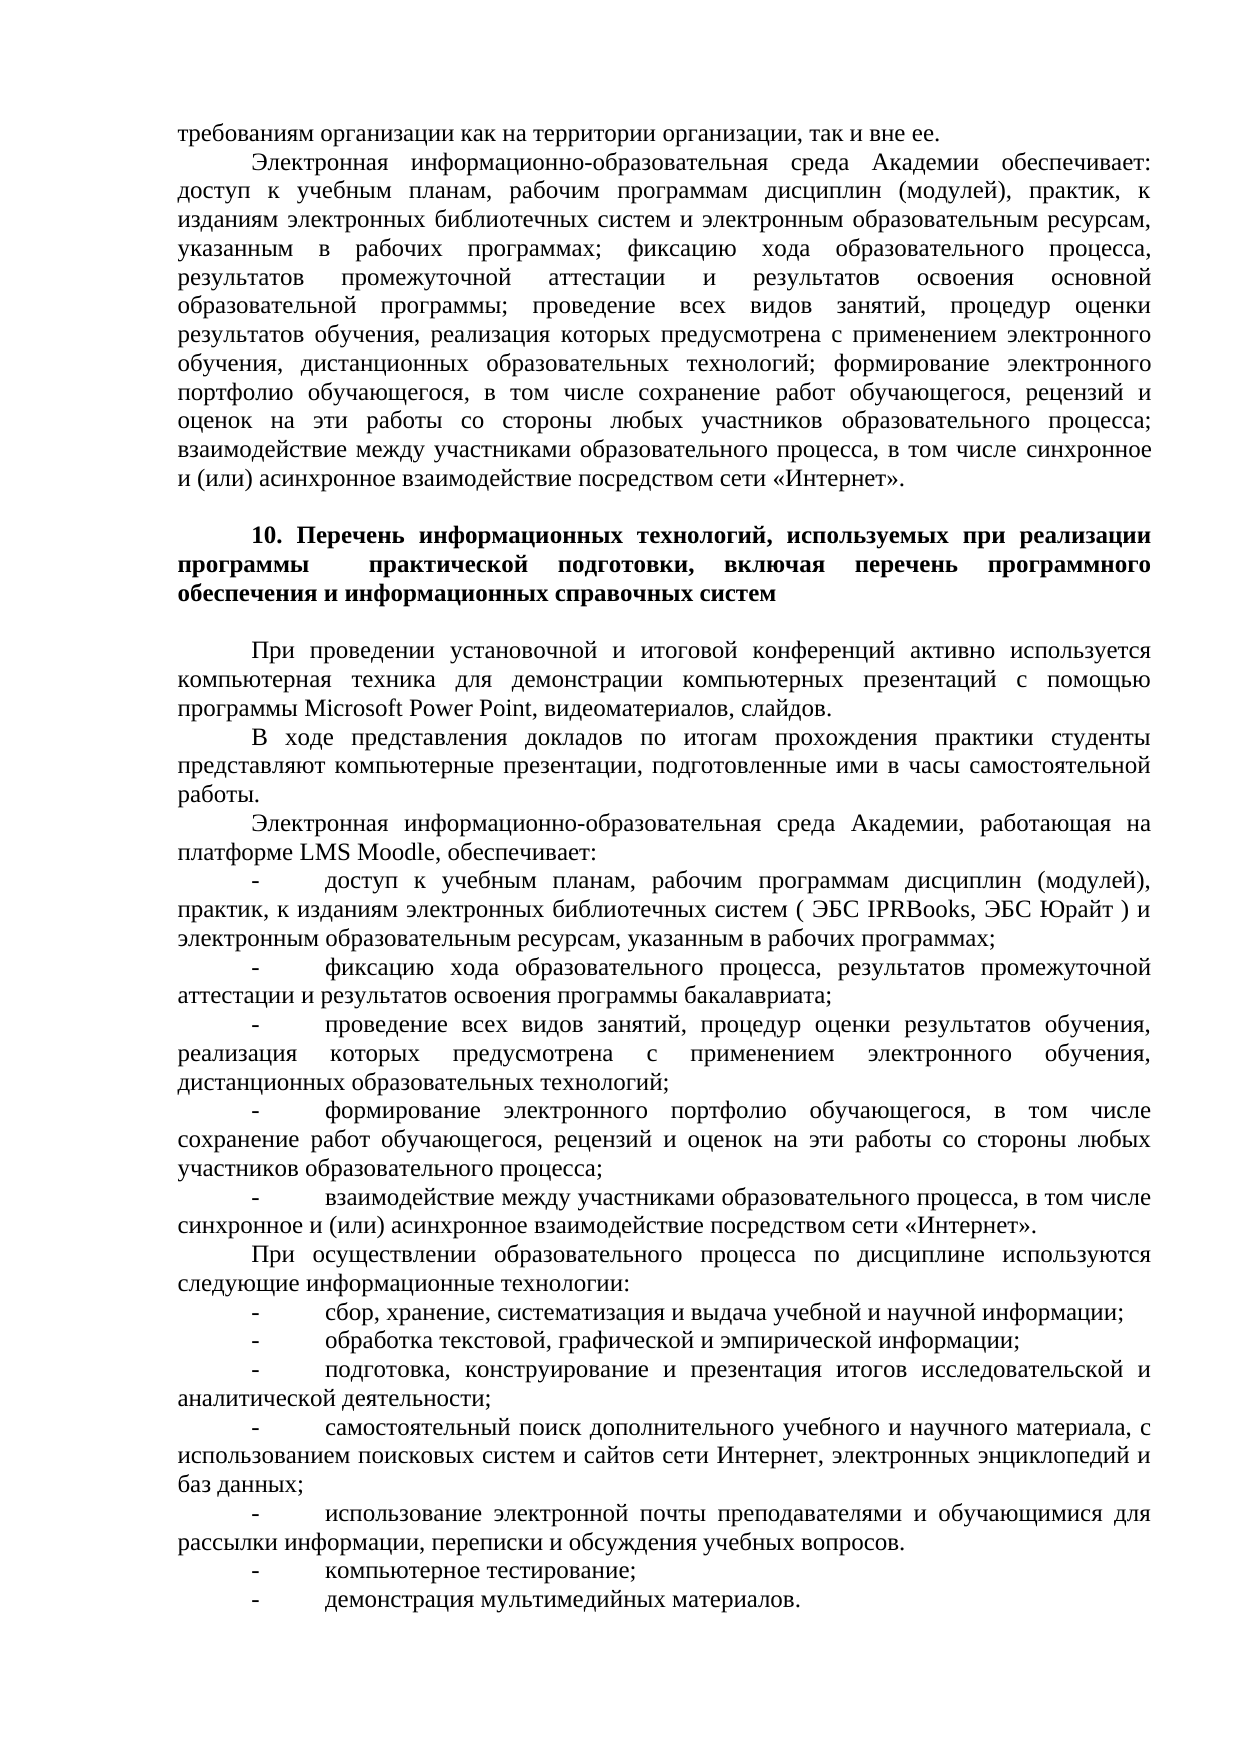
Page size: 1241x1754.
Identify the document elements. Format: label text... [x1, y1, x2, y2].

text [177, 118, 1152, 147]
text Электронная информационно-образовательная среда Академии, работающая на платформе LMS Moodle, обеспечивает: [177, 808, 1152, 866]
text Электронная информационно-образовательная среда Академии обеспечивает: доступ к учебным планам, рабочим программам дисциплин (модулей), практик, к изданиям электронных библиотечных систем и электронным образовательным ресурсам, указанным в рабочих программах; фиксацию хода образовательного процесса, результатов промежуточной аттестации и результатов освоения основной образовательной программы; проведение всех видов занятий, процедур оценки результатов обучения, реализация которых предусмотрена с применением электронного обучения, дистанционных образовательных технологий; формирование электронного портфолио обучающегося, в том числе сохранение работ обучающегося, рецензий и оценок на эти работы со стороны любых участников образовательного процесса; взаимодействие между участниками образовательного процесса, в том числе синхронное и (или) асинхронное взаимодействие посредством сети «Интернет». [177, 147, 1152, 492]
text - фиксацию хода образовательного процесса, результатов промежуточной аттестации и результатов освоения программы бакалавриата; [177, 952, 1152, 1009]
text - взаимодействие между участниками образовательного процесса, в том числе синхронное и (или) асинхронное взаимодействие посредством сети «Интернет». [177, 1182, 1152, 1239]
text - подготовка, конструирование и презентация итогов исследовательской и аналитической деятельности; [177, 1354, 1152, 1412]
text - сбор, хранение, систематизация и выдача учебной и научной информации; [177, 1297, 1152, 1326]
text При осуществлении образовательного процесса по дисциплине используются следующие информационные технологии: [177, 1239, 1152, 1297]
text - самостоятельный поиск дополнительного учебного и научного материала, с использованием поисковых систем и сайтов сети Интернет, электронных энциклопедий и баз данных; [177, 1412, 1152, 1498]
text - использование электронной почты преподавателями и обучающимися для рассылки информации, переписки и обсуждения учебных вопросов. [177, 1498, 1152, 1556]
text - проведение всех видов занятий, процедур оценки результатов обучения, реализация которых предусмотрена с применением электронного обучения, дистанционных образовательных технологий; [177, 1009, 1152, 1096]
text - доступ к учебным планам, рабочим программам дисциплин (модулей), практик, к изданиям электронных библиотечных систем ( ЭБС IPRBooks, ЭБС Юрайт ) и электронным образовательным ресурсам, указанным в рабочих программах; [177, 866, 1152, 952]
text При проведении установочной и итоговой конференций активно используется компьютерная техника для демонстрации компьютерных презентаций с помощью программы Microsoft Power Point, видеоматериалов, слайдов. [177, 636, 1152, 722]
text В ходе представления докладов по итогам прохождения практики студенты представляют компьютерные презентации, подготовленные ими в часы самостоятельной работы. [177, 722, 1152, 808]
text - компьютерное тестирование; [177, 1556, 1152, 1584]
text - формирование электронного портфолио обучающегося, в том числе сохранение работ обучающегося, рецензий и оценок на эти работы со стороны любых участников образовательного процесса; [177, 1096, 1152, 1182]
text - демонстрация мультимедийных материалов. [177, 1584, 1152, 1613]
text 10. Перечень информационных технологий, используемых при реализации программы практической подготовки, включая перечень программного обеспечения и информационных справочных систем [177, 521, 1152, 607]
text - обработка текстовой, графической и эмпирической информации; [177, 1326, 1152, 1354]
